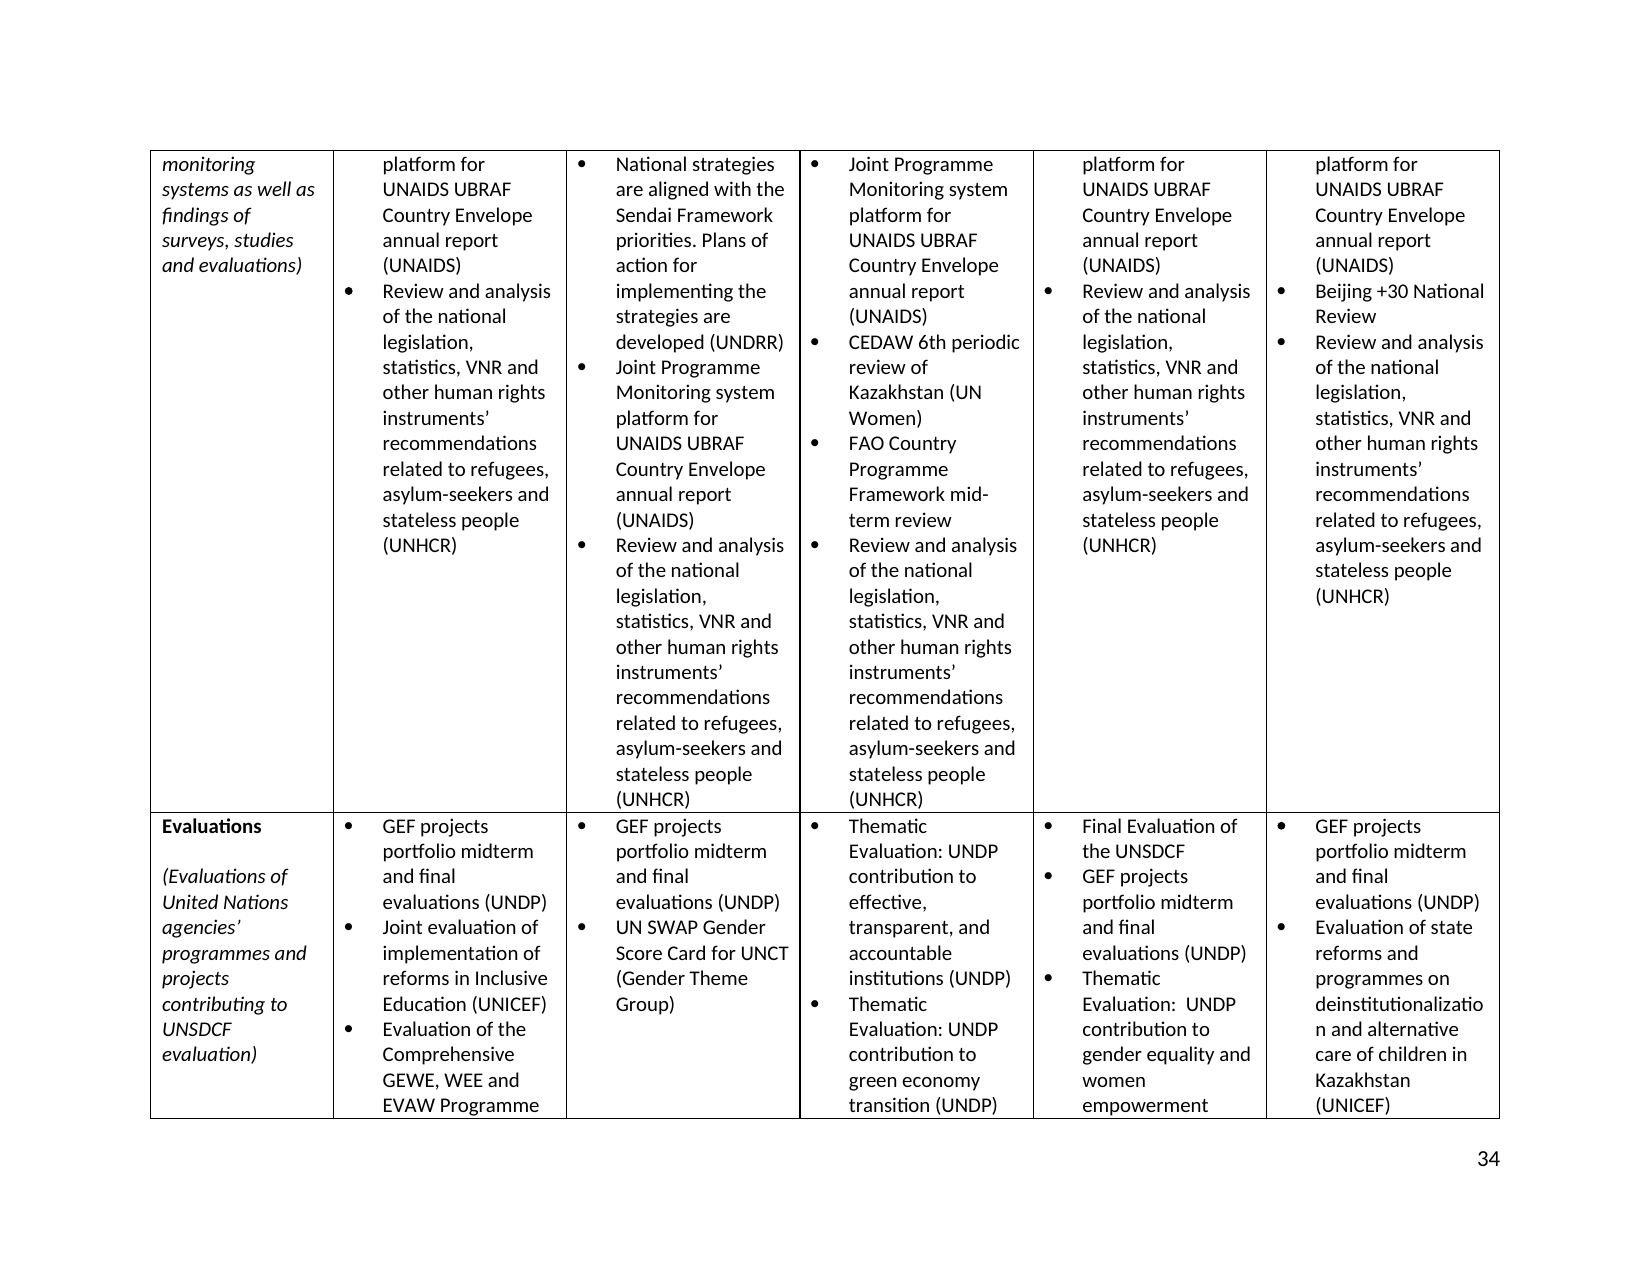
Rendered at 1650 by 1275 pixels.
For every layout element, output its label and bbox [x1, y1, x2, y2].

table_cell [1034, 151, 1266, 812]
table_cell [334, 151, 566, 812]
table_cell [567, 813, 799, 1118]
table_cell [334, 813, 566, 1118]
table_cell [1034, 813, 1266, 1118]
table_cell [801, 151, 1033, 812]
table_cell [1267, 151, 1499, 812]
table_cell [1267, 813, 1499, 1118]
table_cell [801, 813, 1033, 1118]
table_cell [151, 151, 333, 812]
table_cell [567, 151, 799, 812]
table_cell [151, 813, 333, 1118]
